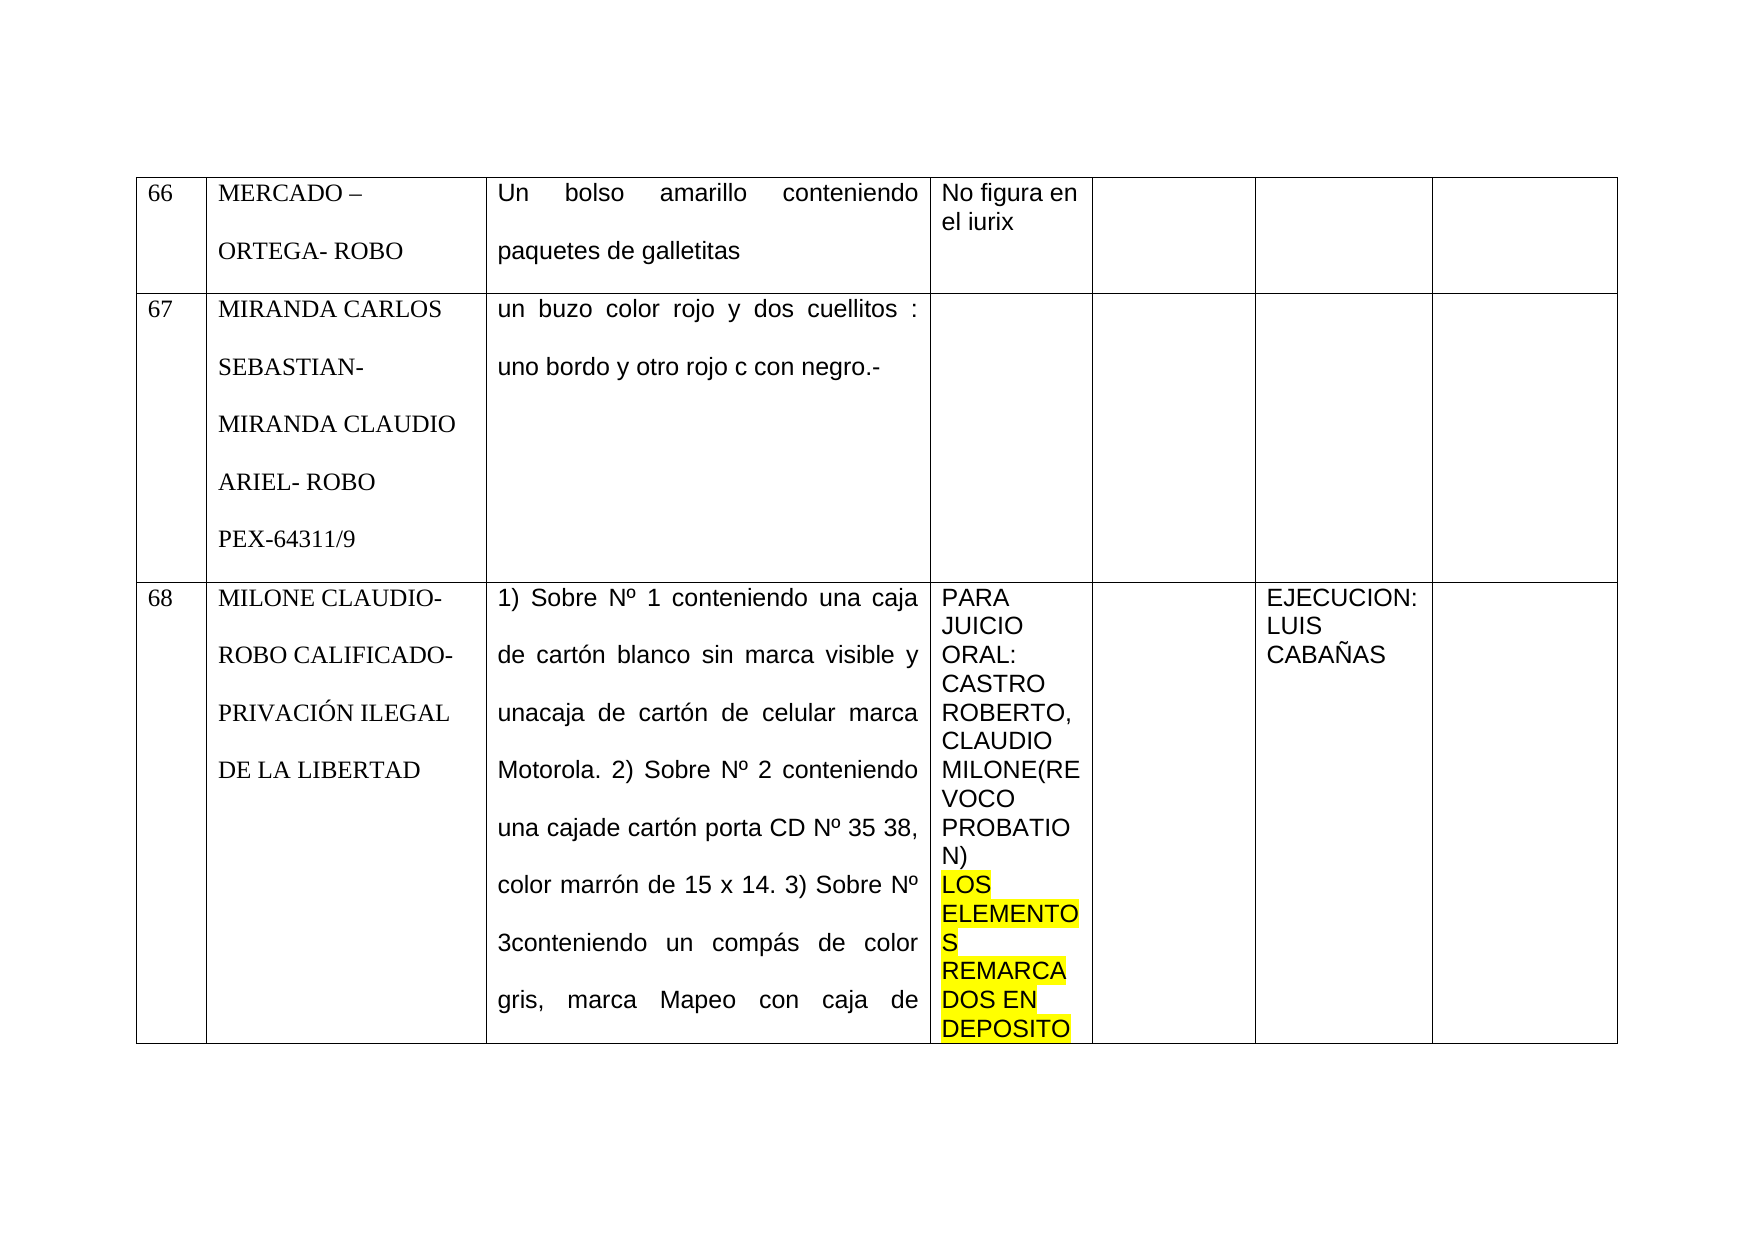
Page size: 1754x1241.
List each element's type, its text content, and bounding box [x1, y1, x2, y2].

table_cell 68 [137, 583, 206, 1043]
table_cell [1093, 583, 1255, 1043]
table_cell [931, 294, 1092, 582]
table_cell 67 [137, 294, 206, 582]
table_cell [1433, 294, 1617, 582]
table_cell MERCADO – ORTEGA- ROBO [207, 178, 486, 293]
table_cell [1093, 294, 1255, 582]
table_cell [931, 583, 1092, 1043]
table_cell un buzo color rojo y dos cuellitos : uno bordo y otro rojo c con negro.- [487, 294, 930, 582]
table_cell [1256, 583, 1432, 1043]
table_cell [1433, 178, 1617, 293]
table_cell [1256, 178, 1432, 293]
table_cell [1433, 583, 1617, 1043]
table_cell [487, 583, 930, 1043]
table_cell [207, 583, 486, 1043]
table_cell [1093, 178, 1255, 293]
table_cell Un bolso amarillo conteniendo paquetes de galletitas [487, 178, 930, 293]
table_cell 66 [137, 178, 206, 293]
table_cell MIRANDA CARLOS SEBASTIAN-MIRANDA CLAUDIO ARIEL- ROBO PEX-64311/9 [207, 294, 486, 582]
table_cell No figura en el iurix [931, 178, 1092, 293]
table_cell [1256, 294, 1432, 582]
